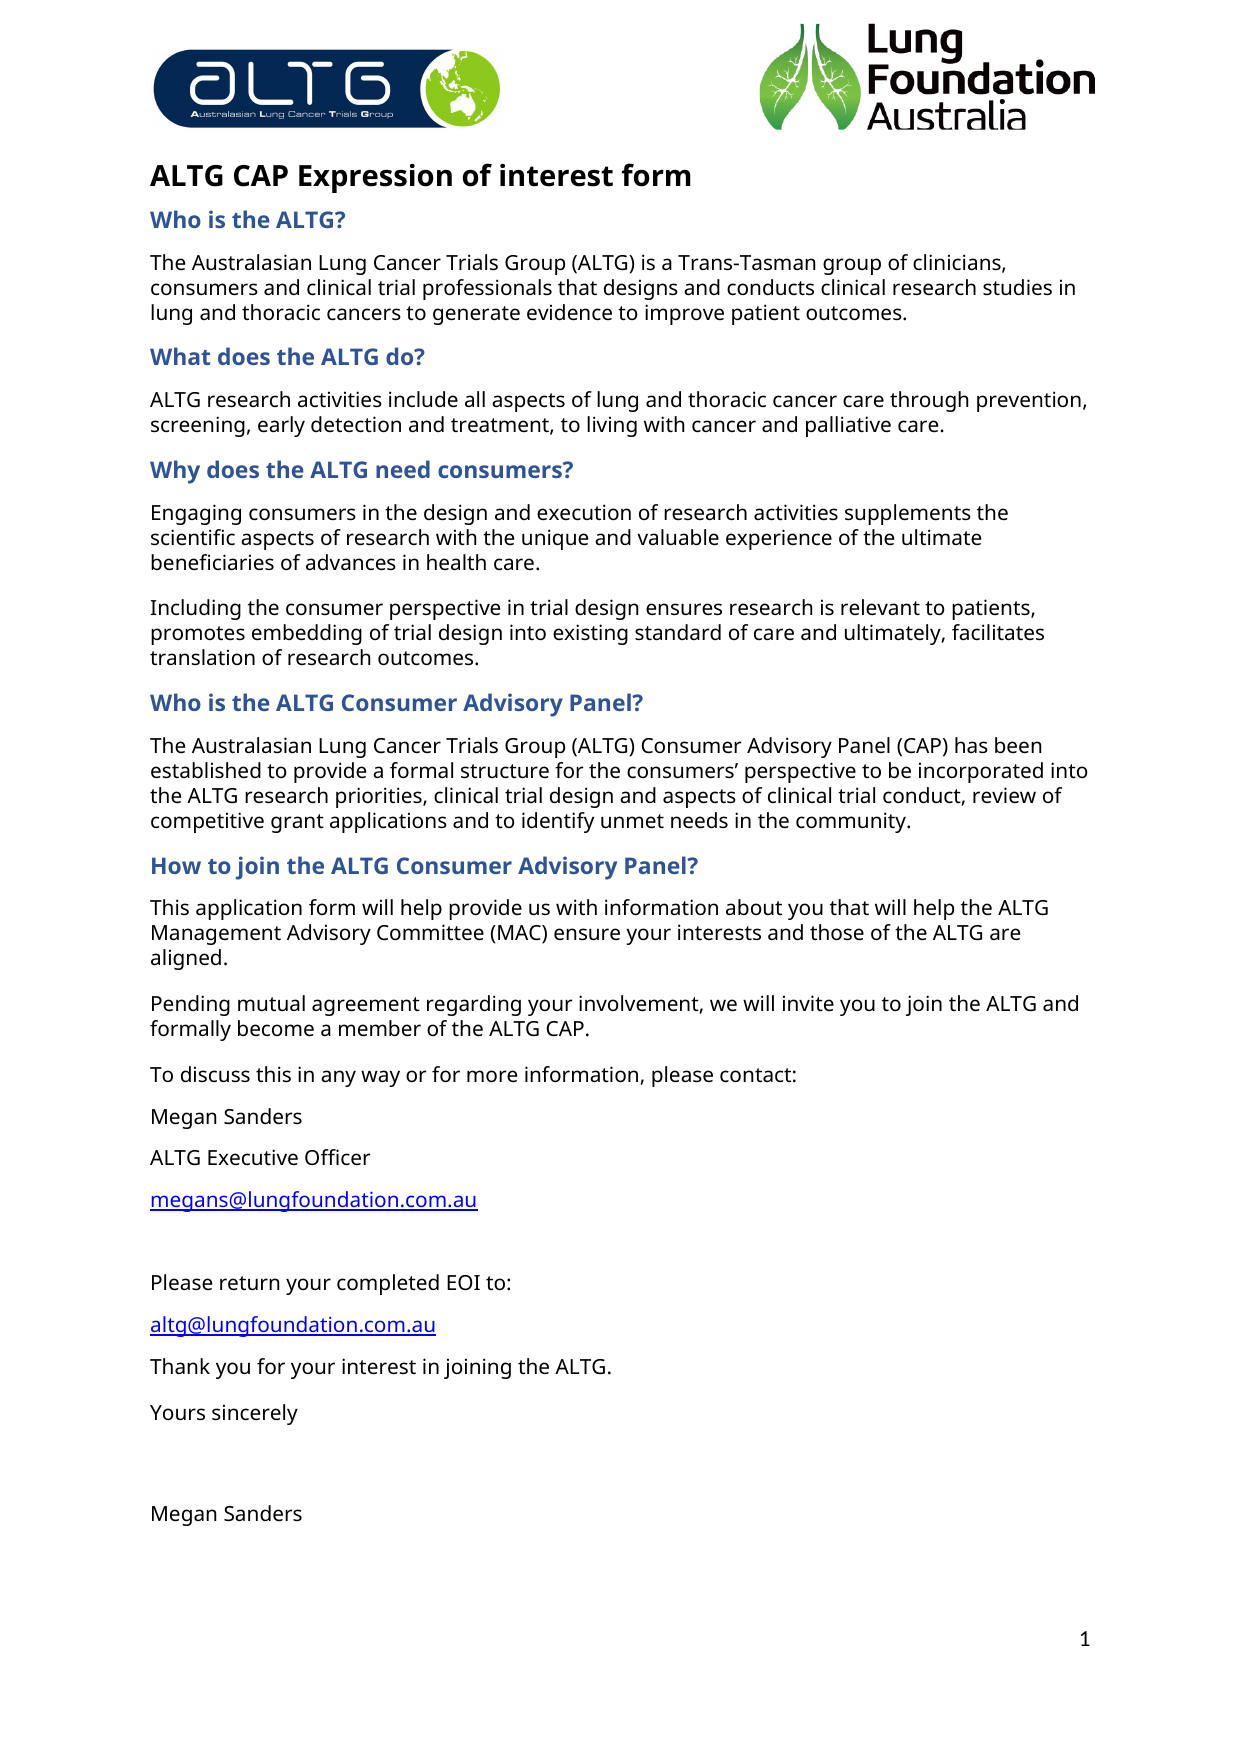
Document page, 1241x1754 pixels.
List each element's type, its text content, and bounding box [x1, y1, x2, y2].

text The Australasian Lung Cancer Trials Group (ALTG) Consumer Advisory Panel (CAP) has been established to provide a formal structure for the consumers’ perspective to be incorporated into the ALTG research priorities, clinical trial design and aspects of clinical trial conduct, review of competitive grant applications and to identify unmet needs in the community. [150, 733, 1090, 833]
text Pending mutual agreement regarding your involvement, we will invite you to join the ALTG and formally become a member of the ALTG CAP. [150, 992, 1090, 1042]
text Megan Sanders [150, 1499, 1090, 1528]
text Please return your completed EOI to: [150, 1271, 1090, 1296]
text Megan Sanders [150, 1104, 1090, 1129]
text To discuss this in any way or for more information, please contact: [150, 1062, 1090, 1087]
subtitle Who is the ALTG Consumer Advisory Panel? [150, 692, 1090, 717]
text Thank you for your interest in joining the ALTG. [150, 1354, 1090, 1379]
picture [751, 23, 1103, 130]
subtitle Who is the ALTG? [150, 208, 1090, 233]
text The Australasian Lung Cancer Trials Group (ALTG) is a Trans-Tasman group of clinicians, consumers and clinical trial professionals that designs and conducts clinical research studies in lung and thoracic cancers to generate evidence to improve patient outcomes. [150, 250, 1090, 325]
text Yours sincerely [150, 1400, 1090, 1425]
picture [150, 46, 502, 132]
text Including the consumer perspective in trial design ensures research is relevant to patients, promotes embedding of trial design into existing standard of care and ultimately, facilitates translation of research outcomes. [150, 596, 1090, 671]
text altg@lungfoundation.com.au [150, 1312, 1090, 1337]
text Engaging consumers in the design and execution of research activities supplements the scientific aspects of research with the unique and valuable experience of the ultimate beneficiaries of advances in health care. [150, 500, 1090, 575]
text megans@lungfoundation.com.au [150, 1187, 1090, 1212]
subtitle Why does the ALTG need consumers? [150, 458, 1090, 483]
subtitle How to join the ALTG Consumer Advisory Panel? [150, 854, 1090, 879]
subtitle What does the ALTG do? [150, 346, 1090, 371]
list ALTG CAP Expression of interest form [150, 167, 1090, 192]
text This application form will help provide us with information about you that will help the ALTG Management Advisory Committee (MAC) ensure your interests and those of the ALTG are aligned. [150, 896, 1090, 971]
text ALTG research activities include all aspects of lung and thoracic cancer care through prevention, screening, early detection and treatment, to living with cancer and palliative care. [150, 387, 1090, 437]
text ALTG Executive Officer [150, 1146, 1090, 1171]
